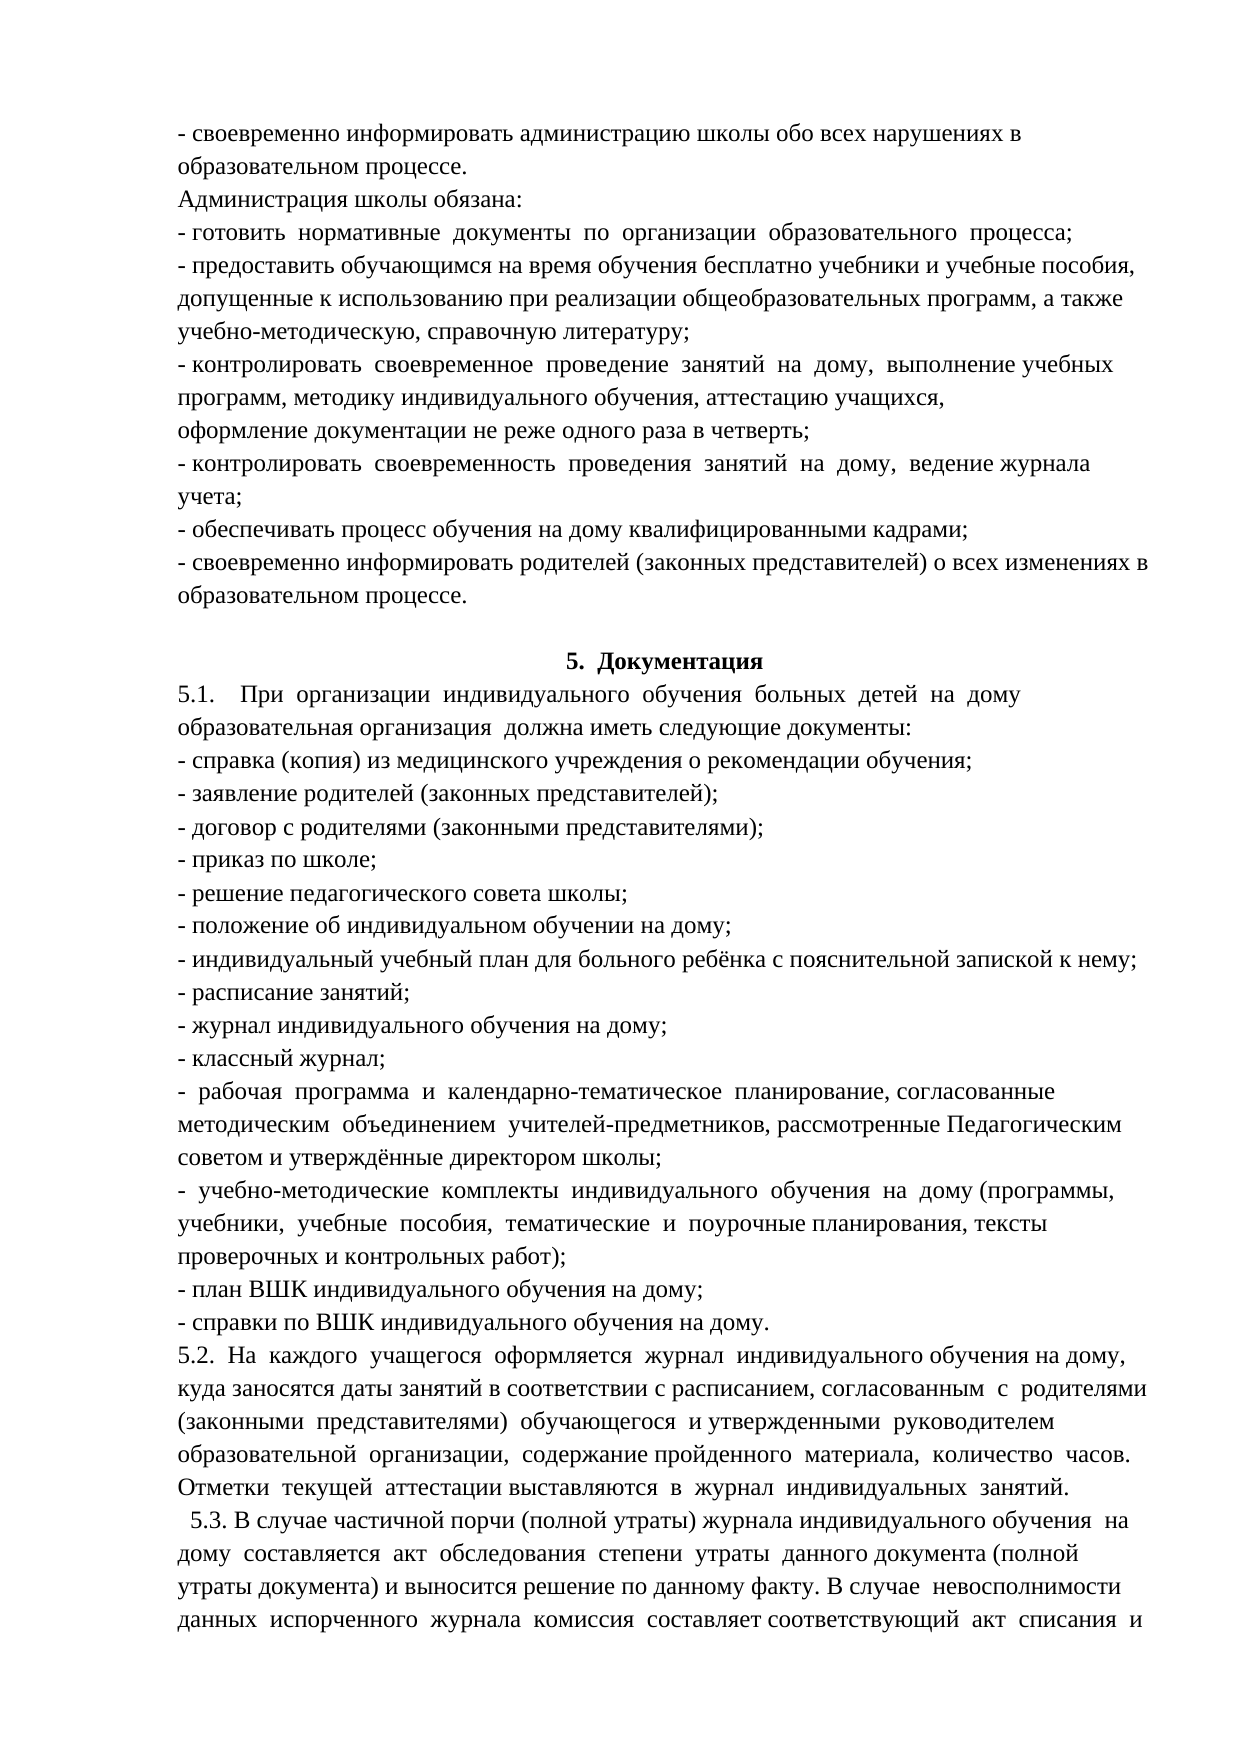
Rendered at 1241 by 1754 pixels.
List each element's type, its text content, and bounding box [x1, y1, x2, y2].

text - журнал индивидуального обучения на дому; [177, 1010, 1152, 1038]
text 5.2. На каждого учащегося оформляется журнал индивидуального обучения на дому, куда заносятся даты занятий в соответствии с расписанием, согласованным с родителями (законными представителями) обучающегося и утвержденными руководителем образовательной организации, содержание пройденного материала, количество часов. Отметки текущей аттестации выставляются в журнал индивидуальных занятий. [177, 1340, 1152, 1501]
text - заявление родителей (законных представителей); [177, 778, 1152, 807]
text - приказ по школе; [177, 844, 1152, 873]
text - обеспечивать процесс обучения на дому квалифицированными кадрами; [177, 514, 1152, 543]
text 5.1. При организации индивидуального обучения больных детей на дому [177, 679, 1152, 708]
text Администрация школы обязана: [177, 184, 1152, 213]
text - своевременно информировать администрацию школы обо всех нарушениях в образовательном процессе. [177, 118, 1152, 180]
text - план ВШК индивидуального обучения на дому; [177, 1274, 1152, 1303]
text - справка (копия) из медицинского учреждения о рекомендации обучения; [177, 746, 1152, 774]
text - предоставить обучающимся на время обучения бесплатно учебники и учебные пособия, допущенные к использованию при реализации общеобразовательных программ, а также учебно-методическую, справочную литературу; [177, 250, 1152, 345]
text оформление документации не реже одного раза в четверть; [177, 415, 1152, 444]
text - классный журнал; [177, 1043, 1152, 1071]
text - своевременно информировать родителей (законных представителей) о всех изменениях в образовательном процессе. [177, 547, 1152, 609]
text - положение об индивидуальном обучении на дому; [177, 911, 1152, 939]
text - учебно-методические комплекты индивидуального обучения на дому (программы, учебники, учебные пособия, тематические и поурочные планирования, тексты проверочных и контрольных работ); [177, 1175, 1152, 1269]
text 5. Документация [177, 646, 1152, 675]
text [177, 1505, 1152, 1633]
text - справки по ВШК индивидуального обучения на дому. [177, 1307, 1152, 1336]
text - индивидуальный учебный план для больного ребёнка с пояснительной запиской к нему; [177, 944, 1152, 972]
text - контролировать своевременное проведение занятий на дому, выполнение учебных программ, методику индивидуального обучения, аттестацию учащихся, [177, 349, 1152, 411]
text - решение педагогического совета школы; [177, 878, 1152, 906]
text образовательная организация должна иметь следующие документы: [177, 712, 1152, 741]
text - договор с родителями (законными представителями); [177, 812, 1152, 840]
text - контролировать своевременность проведения занятий на дому, ведение журнала учета; [177, 448, 1152, 510]
text - готовить нормативные документы по организации образовательного процесса; [177, 217, 1152, 246]
text - рабочая программа и календарно-тематическое планирование, согласованные методическим объединением учителей-предметников, рассмотренные Педагогическим советом и утверждённые директором школы; [177, 1076, 1152, 1171]
text - расписание занятий; [177, 977, 1152, 1005]
